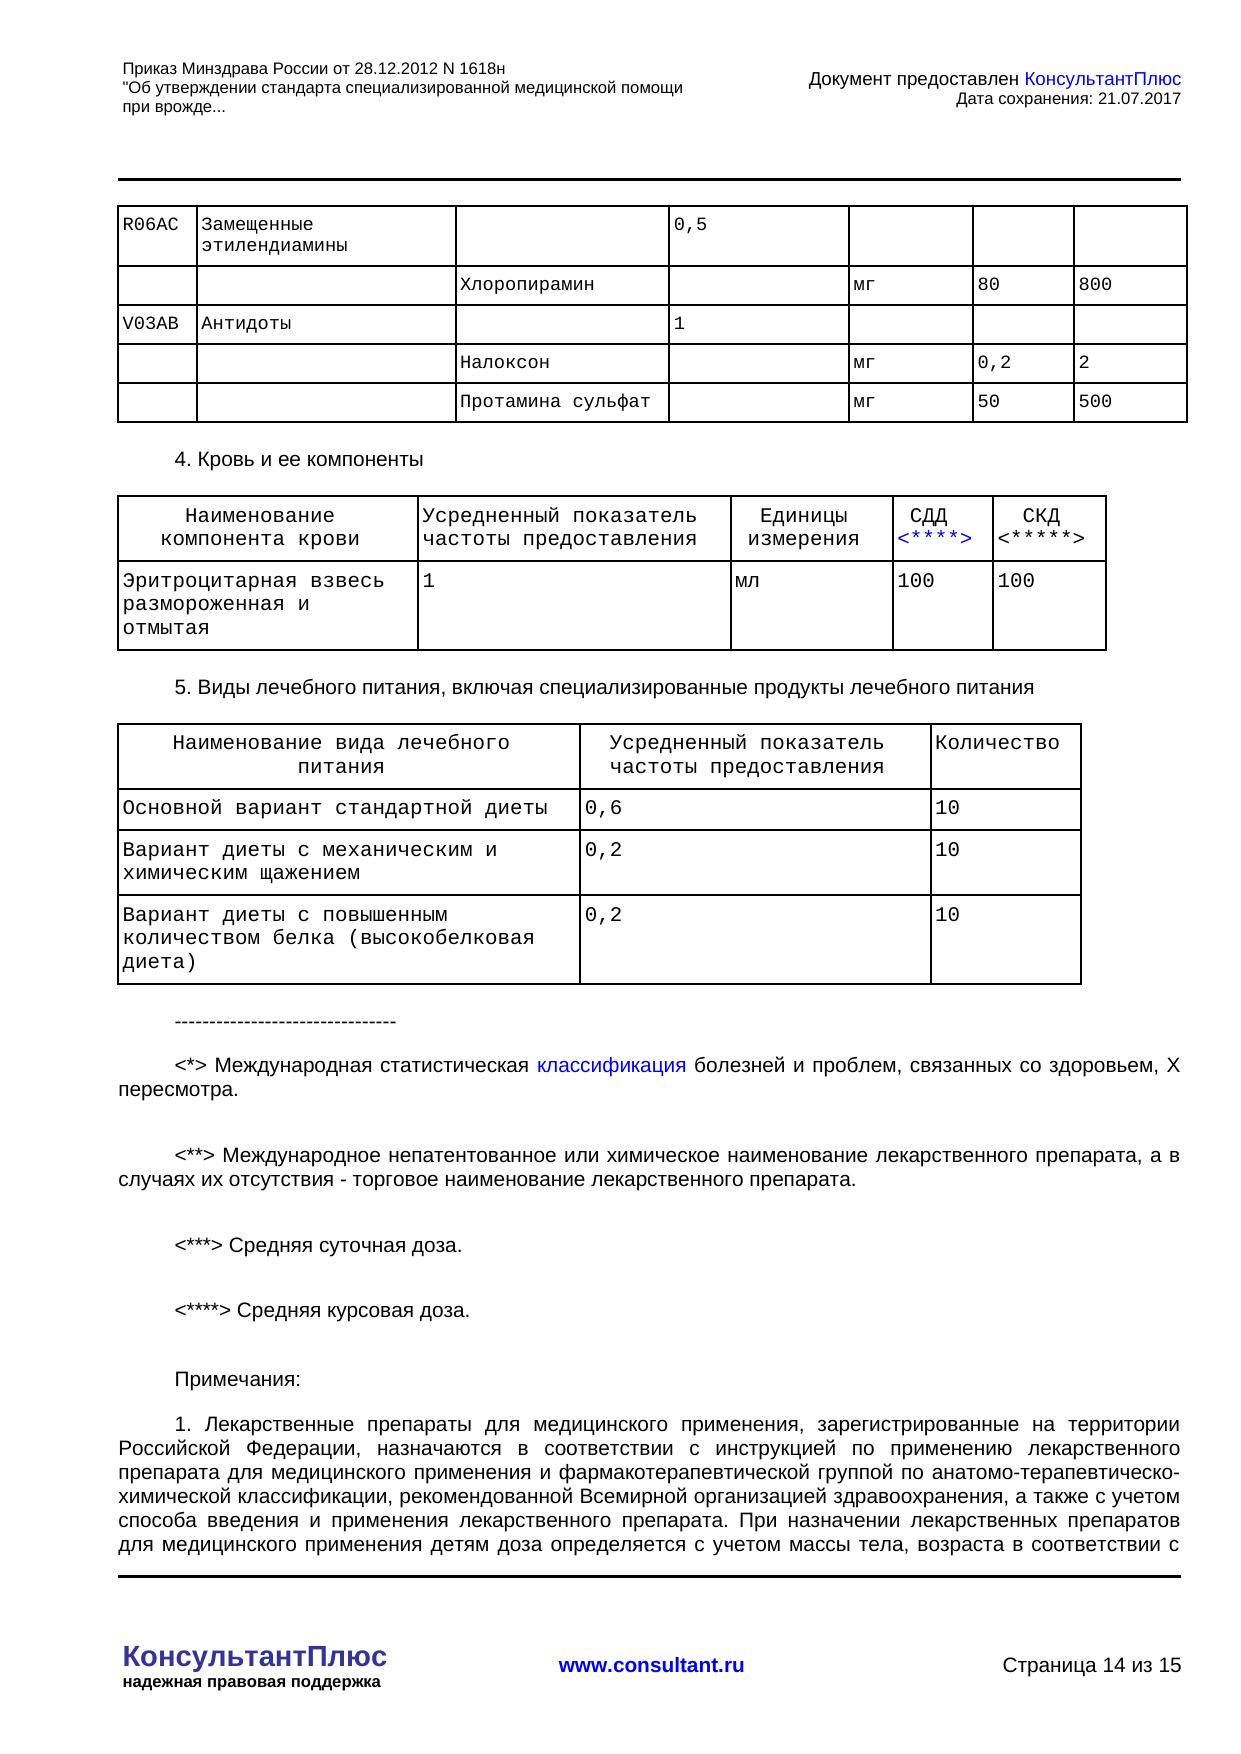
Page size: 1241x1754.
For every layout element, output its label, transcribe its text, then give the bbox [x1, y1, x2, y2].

table_header СКД <*****> [994, 497, 1105, 560]
table_cell мг [850, 384, 972, 421]
table_cell 1 [419, 562, 730, 648]
text <****> Средняя курсовая доза. [118, 1298, 1181, 1322]
table_cell [198, 384, 455, 421]
table_header СДД <****> [894, 497, 992, 560]
table_cell R06AC [119, 207, 196, 265]
table_cell 50 [974, 384, 1073, 421]
table_cell 2 [1075, 345, 1186, 382]
text <***> Средняя суточная доза. [118, 1232, 1181, 1256]
table_cell [457, 306, 668, 343]
table_cell Замещенные этилендиамины [198, 207, 455, 265]
table_cell [119, 384, 196, 421]
table_header Наименование вида лечебного питания [119, 725, 579, 787]
text 4. Кровь и ее компоненты [118, 447, 1181, 471]
text 5. Виды лечебного питания, включая специализированные продукты лечебного питания [118, 674, 1181, 698]
table_cell [1075, 306, 1186, 343]
table_header Наименование компонента крови [119, 497, 417, 560]
table_cell 0,2 [581, 831, 930, 894]
table_cell 500 [1075, 384, 1186, 421]
table_cell мг [850, 345, 972, 382]
table_cell 0,6 [581, 790, 930, 829]
text <*> Международная статистическая классификация болезней и проблем, связанных со здоровьем, X пересмотра. [118, 1053, 1181, 1101]
table_cell Вариант диеты с механическим и химическим щажением [119, 831, 579, 894]
table_cell 10 [932, 831, 1080, 894]
table_cell Эритроцитарная взвесь размороженная и отмытая [119, 562, 417, 648]
table_header Усредненный показатель частоты предоставления [581, 725, 930, 787]
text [118, 1412, 1181, 1555]
table_header Единицы измерения [732, 497, 892, 560]
table_cell [850, 306, 972, 343]
table_cell 0,5 [670, 207, 848, 265]
table_cell [119, 267, 196, 304]
text <**> Международное непатентованное или химическое наименование лекарственного препарата, а в случаях их отсутствия - торговое наименование лекарственного препарата. [118, 1143, 1181, 1191]
table_cell 100 [894, 562, 992, 648]
table_cell [974, 207, 1073, 265]
table_cell [670, 345, 848, 382]
table_cell [974, 306, 1073, 343]
table_cell Налоксон [457, 345, 668, 382]
table_cell [198, 345, 455, 382]
table_cell Протамина сульфат [457, 384, 668, 421]
text Примечания: [118, 1367, 1181, 1391]
table_cell [457, 207, 668, 265]
table_cell мл [732, 562, 892, 648]
table_cell Вариант диеты с повышенным количеством белка (высокобелковая диета) [119, 896, 579, 982]
table_cell 100 [994, 562, 1105, 648]
table_cell 10 [932, 790, 1080, 829]
table_cell [670, 267, 848, 304]
text -------------------------------- [118, 1008, 1181, 1032]
table_cell Основной вариант стандартной диеты [119, 790, 579, 829]
table_cell [850, 207, 972, 265]
table_cell [1075, 207, 1186, 265]
table_cell 1 [670, 306, 848, 343]
table_header Количество [932, 725, 1080, 787]
table_cell 80 [974, 267, 1073, 304]
table_header Усредненный показатель частоты предоставления [419, 497, 730, 560]
table_cell [198, 267, 455, 304]
table_cell V03AB [119, 306, 196, 343]
table_cell [119, 345, 196, 382]
table_cell Антидоты [198, 306, 455, 343]
table_cell [670, 384, 848, 421]
table_cell Хлоропирамин [457, 267, 668, 304]
table_cell 0,2 [974, 345, 1073, 382]
table_cell мг [850, 267, 972, 304]
table_cell 800 [1075, 267, 1186, 304]
table_cell 0,2 [581, 896, 930, 982]
table_cell 10 [932, 896, 1080, 982]
